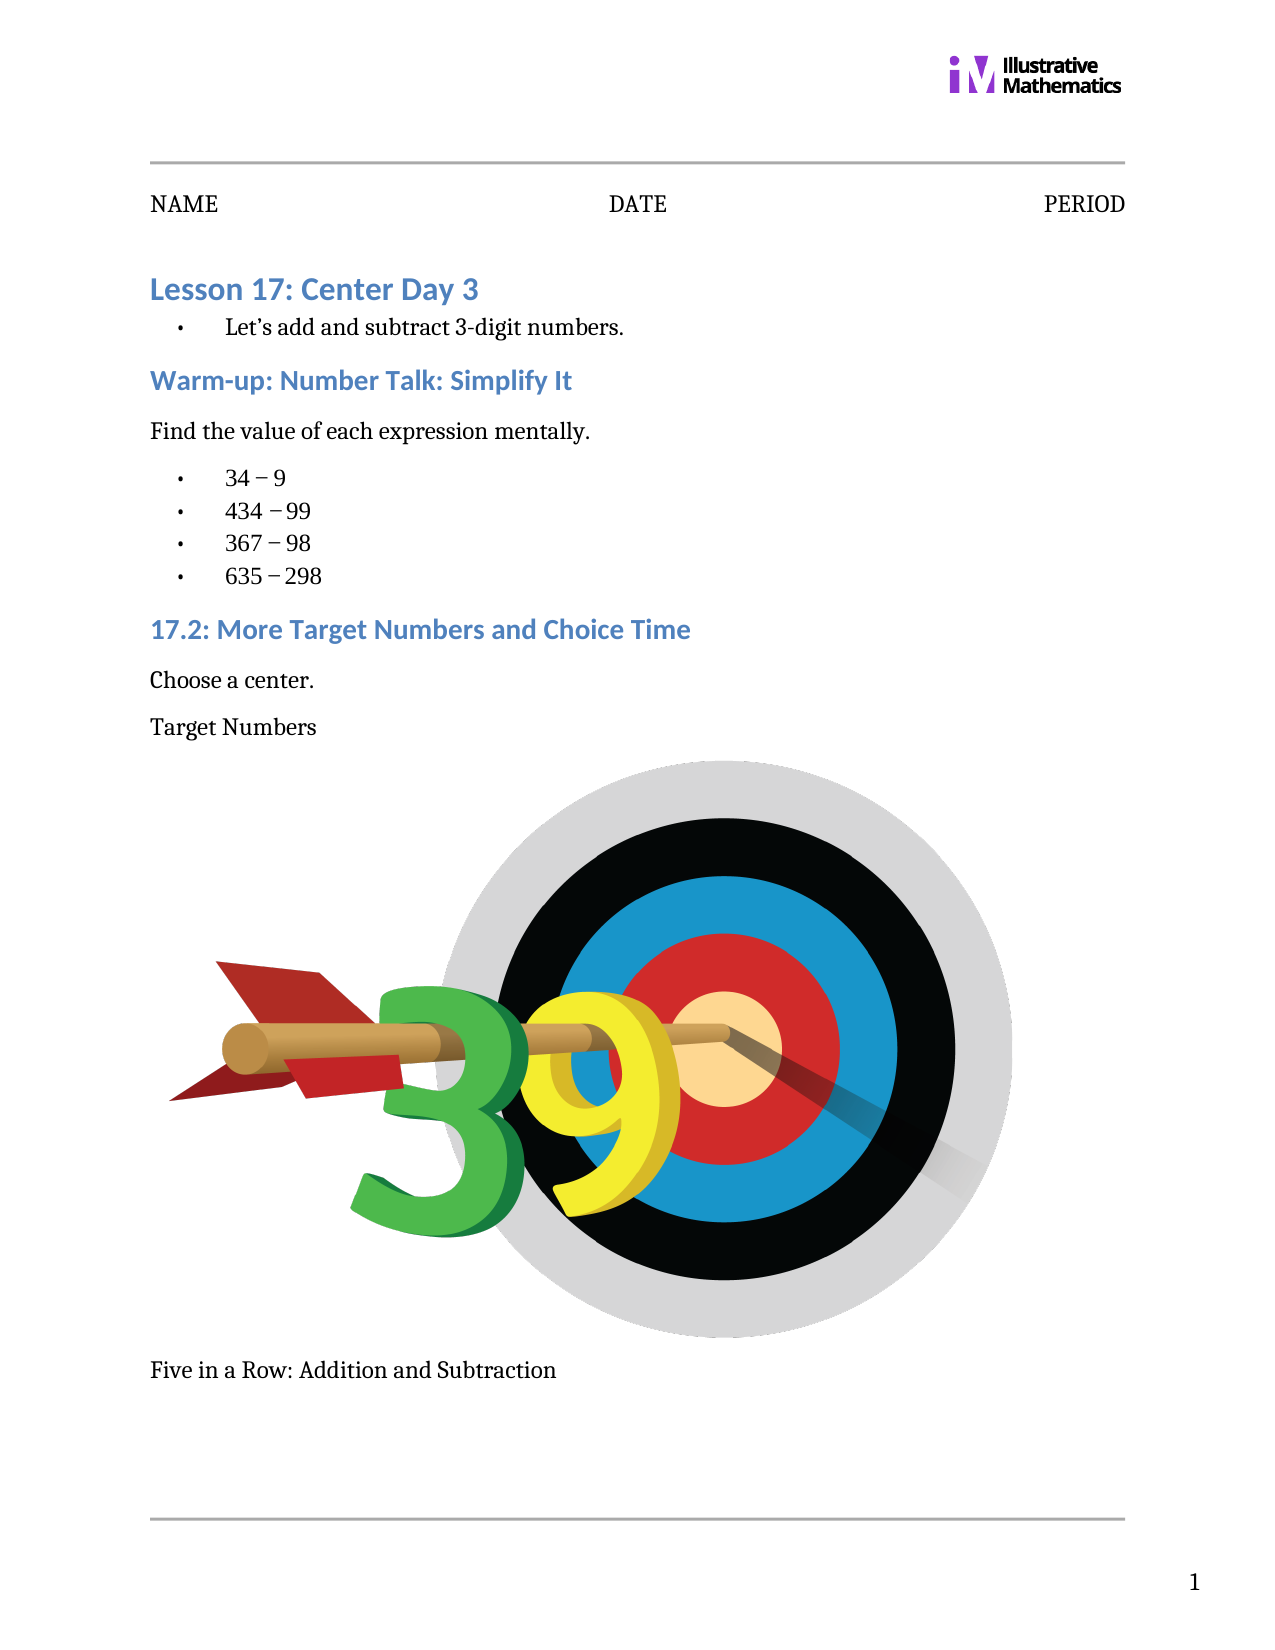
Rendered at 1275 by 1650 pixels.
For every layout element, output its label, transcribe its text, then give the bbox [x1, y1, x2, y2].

subtitle Warm-up: Number Talk: Simplify It [150, 362, 1125, 398]
picture [949, 55, 1121, 93]
subtitle Lesson 17: Center Day 3 [150, 268, 1125, 309]
picture [168, 760, 1013, 1338]
text Five in a Row: Addition and Subtraction [150, 1356, 1125, 1385]
subtitle 17.2: More Target Numbers and Choice Time [150, 611, 1125, 647]
text Target Numbers [150, 713, 1125, 742]
text Choose a center. [150, 666, 1125, 694]
text Find the value of each expression mentally. [150, 417, 1125, 446]
list Let’s add and subtract 3-digit numbers. [175, 313, 1125, 342]
